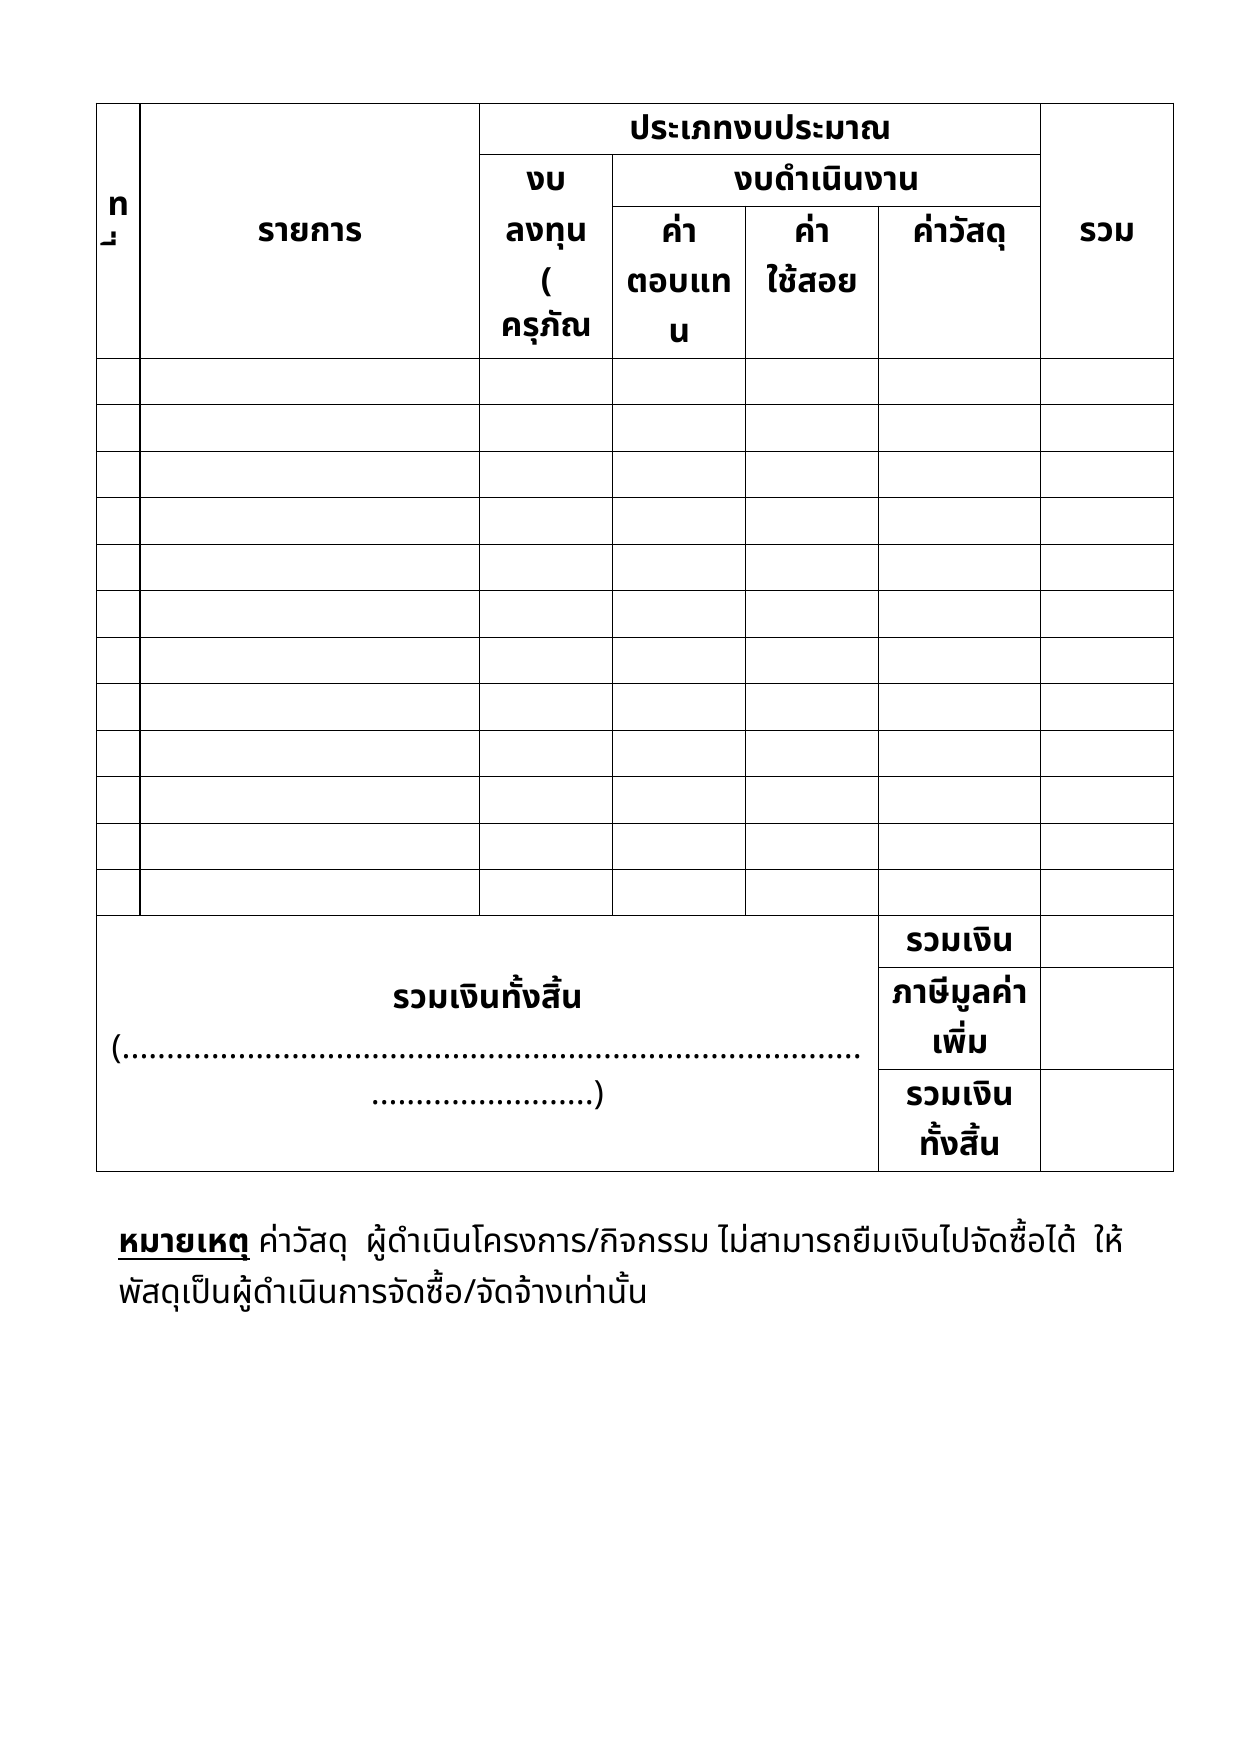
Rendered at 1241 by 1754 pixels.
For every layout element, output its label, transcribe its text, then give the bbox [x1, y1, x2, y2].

table_cell [1041, 870, 1173, 915]
table_cell [141, 359, 479, 404]
table_cell [746, 638, 878, 683]
table_cell [613, 824, 745, 869]
table_cell [879, 731, 1040, 776]
table_cell [746, 591, 878, 637]
table_cell [1041, 498, 1173, 544]
table_cell [613, 452, 745, 497]
table_cell รวมเงินทั้งสิ้น [879, 1070, 1040, 1171]
table_cell [613, 545, 745, 590]
table_cell [480, 684, 612, 729]
table_cell [879, 824, 1040, 869]
table_cell [746, 405, 878, 451]
table_cell [97, 405, 139, 451]
table_cell [141, 870, 479, 915]
table_cell [480, 777, 612, 822]
table_cell [746, 731, 878, 776]
table_cell [97, 824, 139, 869]
table_cell [879, 591, 1040, 637]
table_cell [879, 545, 1040, 590]
table_cell [879, 359, 1040, 404]
table_cell [746, 777, 878, 822]
table_cell [613, 731, 745, 776]
table_cell [1041, 545, 1173, 590]
text หมายเหตุ ค่าวัสดุ ผู้ดำเนินโครงการ/กิจกรรม ไม่สามารถยืมเงินไปจัดซื้อได้ ให้พัสดุเป็นผู้ดำเนินการจัดซื้อ/จัดจ้างเท่านั้น [118, 1217, 1152, 1318]
table_cell รวมเงินทั้งสิ้น (............................................................................................................) [97, 916, 878, 1171]
table_cell [879, 405, 1040, 451]
table_cell [480, 870, 612, 915]
table_cell [480, 405, 612, 451]
table_cell งบลงทุน (ครุภัณฑ์) [480, 155, 612, 358]
table_cell [480, 824, 612, 869]
table_cell [141, 498, 479, 544]
table_cell [613, 777, 745, 822]
table_cell รวมเงิน [879, 916, 1040, 967]
table_cell [746, 870, 878, 915]
table_cell [613, 359, 745, 404]
table_cell [613, 638, 745, 683]
table_cell [746, 684, 878, 729]
table_cell [746, 824, 878, 869]
table_cell [480, 545, 612, 590]
table_cell [1041, 405, 1173, 451]
table_cell [879, 638, 1040, 683]
table_cell [97, 498, 139, 544]
table_cell [141, 824, 479, 869]
table_cell [1041, 916, 1173, 967]
table_cell [97, 591, 139, 637]
table_cell [879, 452, 1040, 497]
table_cell ภาษีมูลค่าเพิ่ม [879, 968, 1040, 1069]
table_cell [613, 498, 745, 544]
table_cell [480, 498, 612, 544]
table_cell [141, 731, 479, 776]
table_cell [746, 545, 878, 590]
table_cell [480, 452, 612, 497]
table_cell [879, 498, 1040, 544]
table_cell [746, 498, 878, 544]
table_cell งบดำเนินงาน [613, 155, 1040, 206]
table_cell [613, 684, 745, 729]
table_cell ค่าวัสดุ [879, 207, 1040, 358]
table_cell [97, 870, 139, 915]
table_cell [746, 359, 878, 404]
table_cell [141, 684, 479, 729]
table_cell [1041, 1070, 1173, 1171]
table_cell [480, 591, 612, 637]
table_cell [97, 545, 139, 590]
table_header ที่ [97, 104, 139, 358]
table_cell [97, 731, 139, 776]
table_header ประเภทงบประมาณ [480, 104, 1040, 154]
table_cell [879, 777, 1040, 822]
table_cell [1041, 359, 1173, 404]
table_cell [613, 591, 745, 637]
table_cell [97, 684, 139, 729]
table_cell [1041, 731, 1173, 776]
table_cell [141, 777, 479, 822]
table_cell [141, 545, 479, 590]
table_cell [141, 452, 479, 497]
table_cell [480, 731, 612, 776]
table_cell [1041, 452, 1173, 497]
table_header รายการ [141, 104, 479, 358]
table_cell ค่าใช้สอย [746, 207, 878, 358]
table_cell [141, 405, 479, 451]
table_cell [480, 638, 612, 683]
table_cell [1041, 638, 1173, 683]
table_header รวม [1041, 104, 1173, 358]
table_cell [97, 777, 139, 822]
table_cell [141, 638, 479, 683]
table_cell [1041, 777, 1173, 822]
table_cell [480, 359, 612, 404]
table_cell [97, 638, 139, 683]
table_cell [879, 870, 1040, 915]
table_cell ค่าตอบแทน [613, 207, 745, 358]
table_cell [1041, 968, 1173, 1069]
table_cell [141, 591, 479, 637]
table_cell [613, 870, 745, 915]
table_cell [1041, 684, 1173, 729]
table_cell [879, 684, 1040, 729]
table_cell [1041, 591, 1173, 637]
table_cell [97, 359, 139, 404]
table_cell [1041, 824, 1173, 869]
table_cell [746, 452, 878, 497]
table_cell [613, 405, 745, 451]
table_cell [97, 452, 139, 497]
